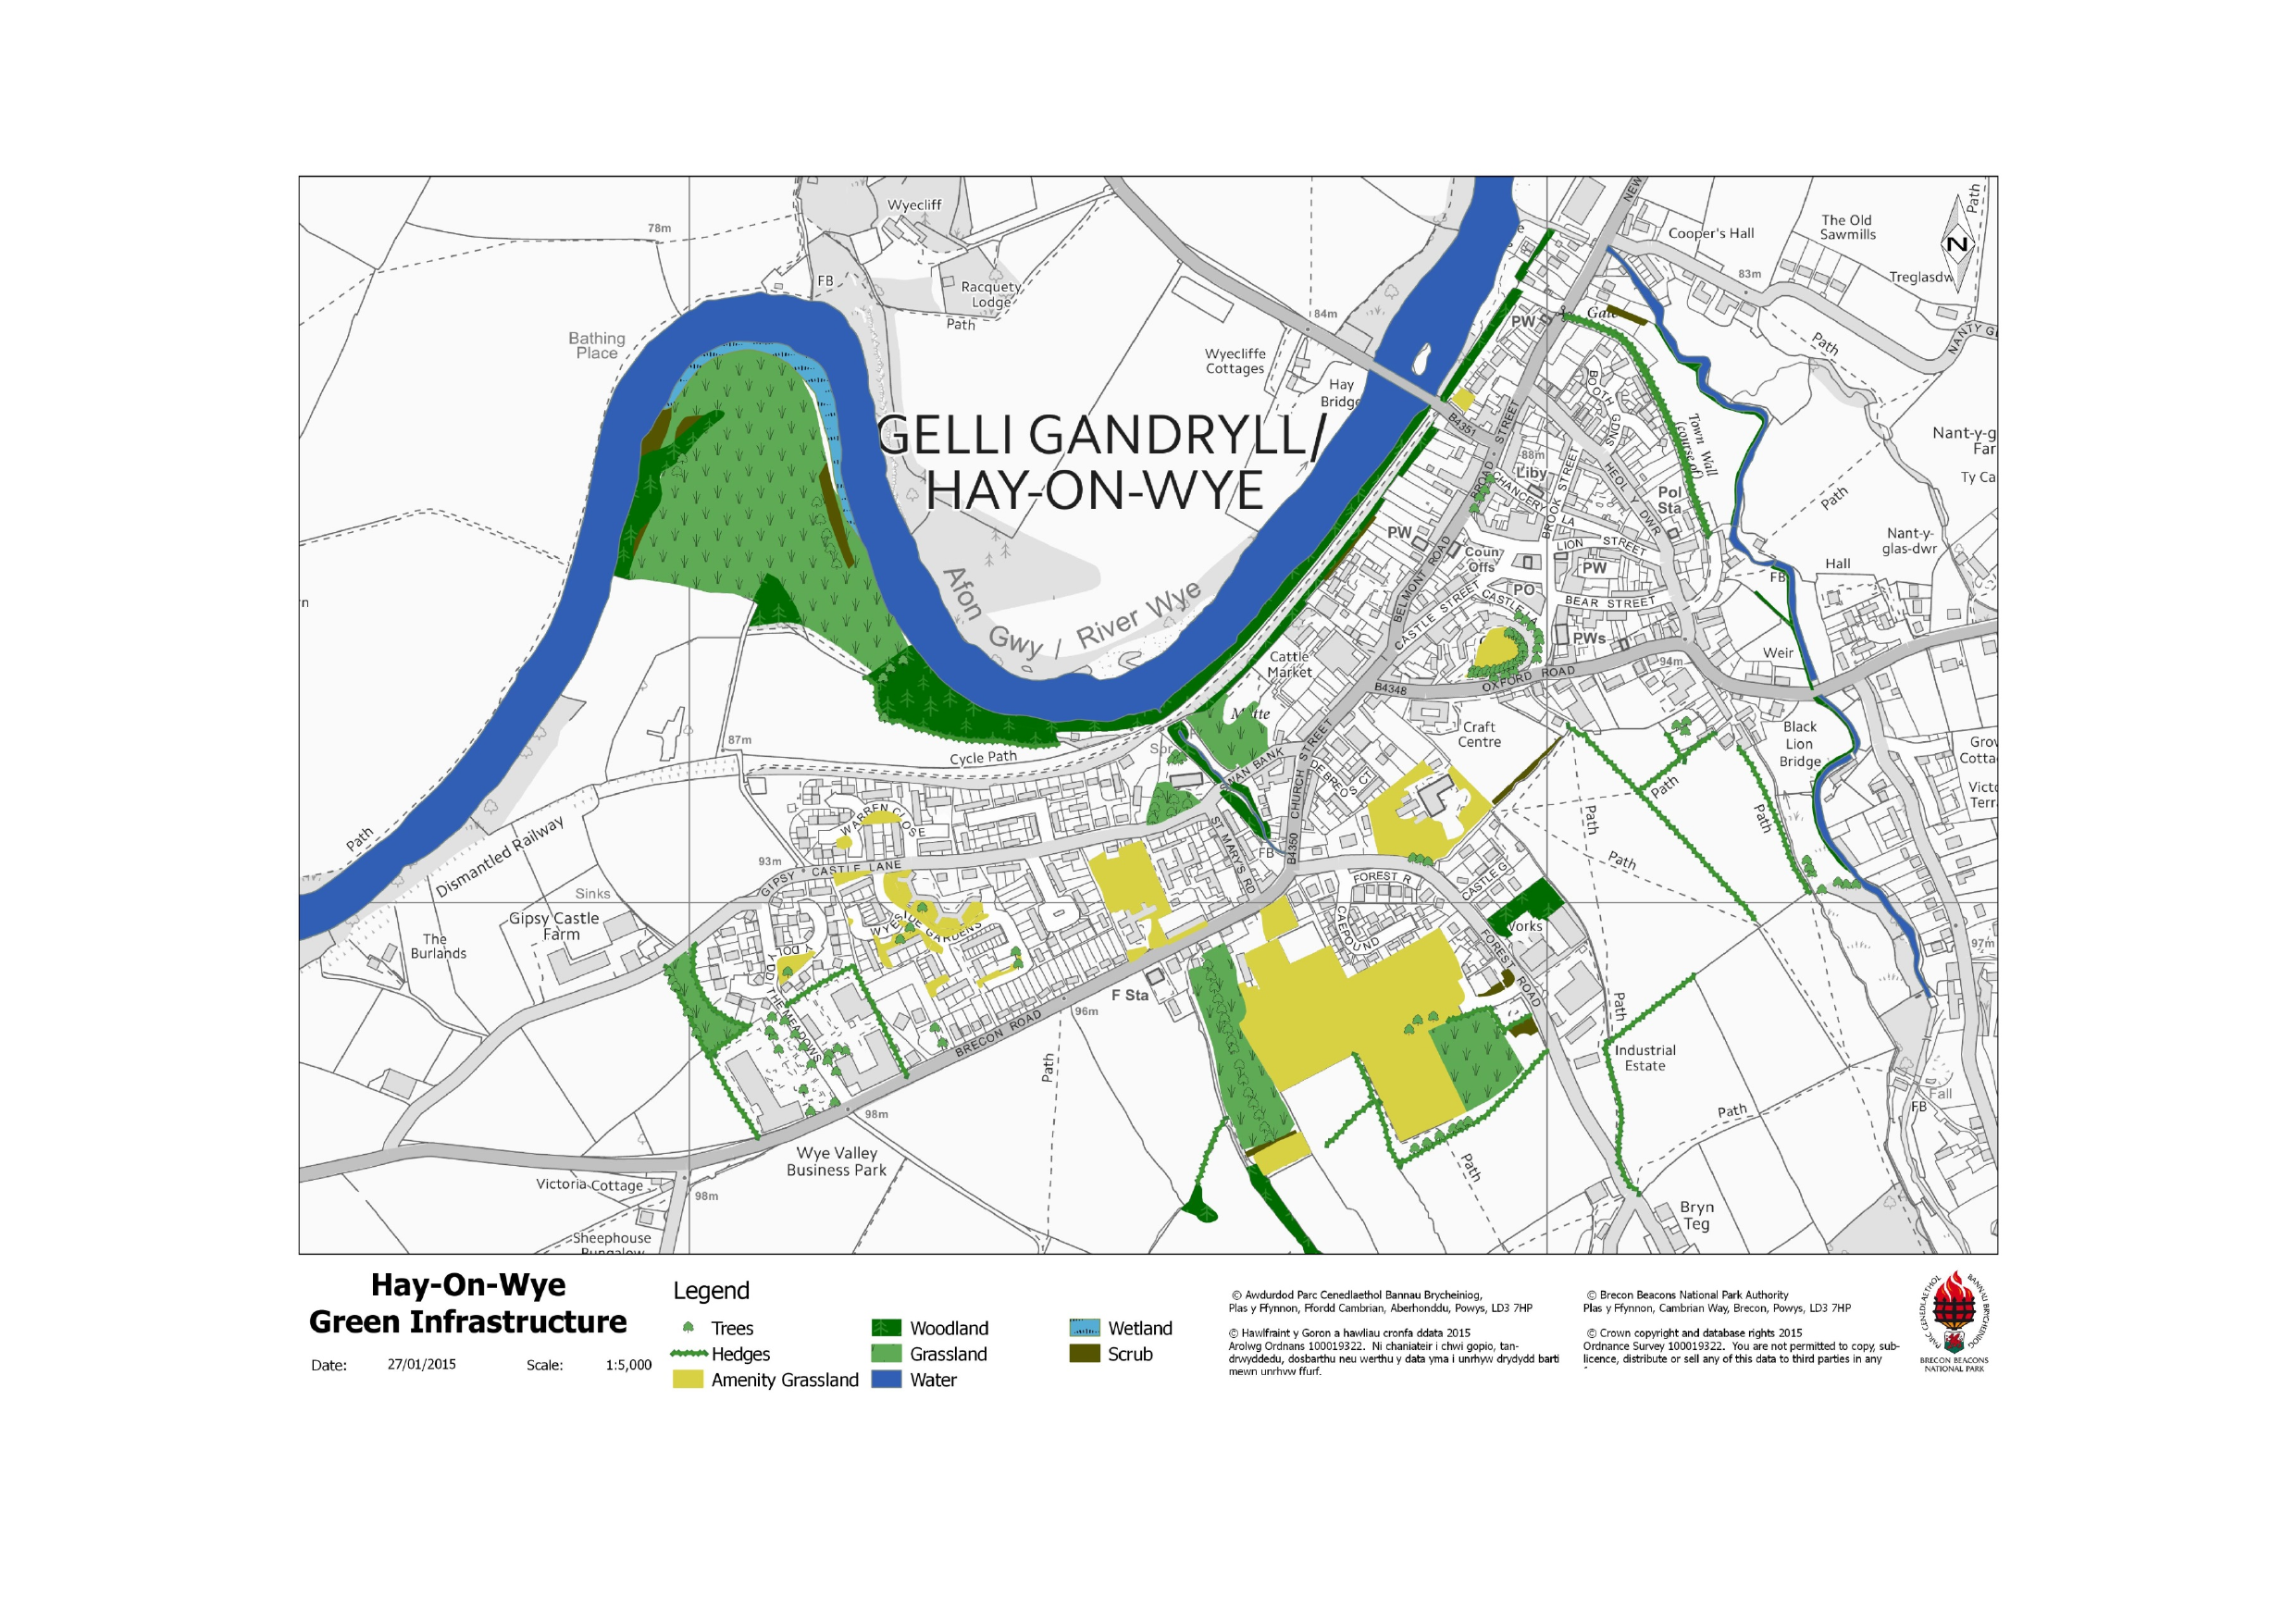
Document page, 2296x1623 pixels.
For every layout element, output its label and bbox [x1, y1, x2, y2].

picture [248, 139, 2047, 1410]
